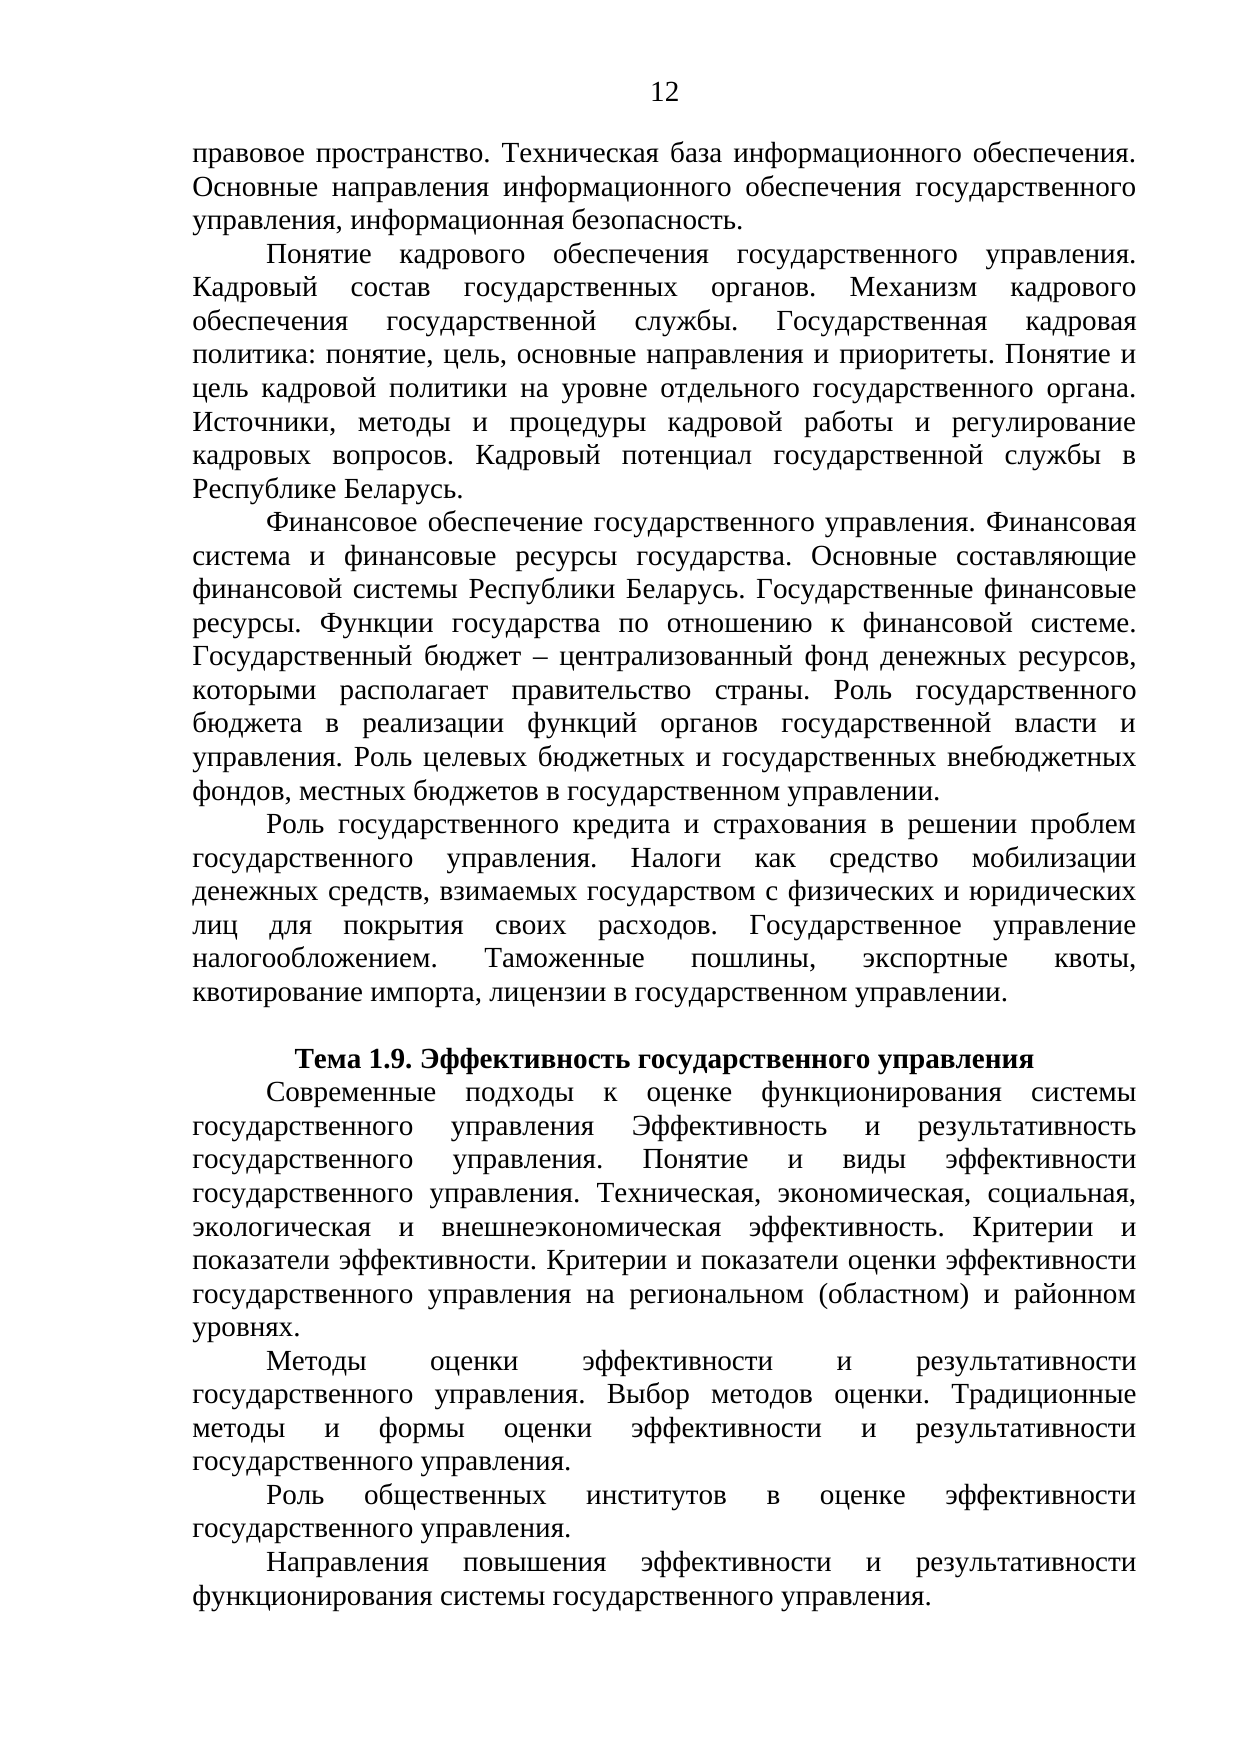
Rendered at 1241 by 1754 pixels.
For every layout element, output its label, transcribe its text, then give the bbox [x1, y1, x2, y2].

text Роль государственного кредита и страхования в решении проблем государственного управления. Налоги как средство мобилизации денежных средств, взимаемых государством с физических и юридических лиц для покрытия своих расходов. Государственное управление налогообложением. Таможенные пошлины, экспортные квоты, квотирование импорта, лицензии в государственном управлении. [192, 806, 1137, 1007]
text Методы оценки эффективности и результативности государственного управления. Выбор методов оценки. Традиционные методы и формы оценки эффективности и результативности государственного управления. [192, 1343, 1137, 1477]
text Финансовое обеспечение государственного управления. Финансовая система и финансовые ресурсы государства. Основные составляющие финансовой системы Республики Беларусь. Государственные финансовые ресурсы. Функции государства по отношению к финансовой системе. Государственный бюджет – централизованный фонд денежных ресурсов, которыми располагает правительство страны. Роль государственного бюджета в реализации функций органов государственной власти и управления. Роль целевых бюджетных и государственных внебюджетных фондов, местных бюджетов в государственном управлении. [192, 504, 1137, 806]
text Роль общественных институтов в оценке эффективности государственного управления. [192, 1477, 1137, 1544]
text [192, 135, 1137, 236]
text Понятие кадрового обеспечения государственного управления. Кадровый состав государственных органов. Механизм кадрового обеспечения государственной службы. Государственная кадровая политика: понятие, цель, основные направления и приоритеты. Понятие и цель кадровой политики на уровне отдельного государственного органа. Источники, методы и процедуры кадровой работы и регулирование кадровых вопросов. Кадровый потенциал государственной службы в Республике Беларусь. [192, 236, 1137, 504]
text Тема 1.9. Эффективность государственного управления [192, 1041, 1137, 1074]
text Направления повышения эффективности и результативности функционирования системы государственного управления. [192, 1544, 1137, 1611]
text Современные подходы к оценке функционирования системы государственного управления Эффективность и результативность государственного управления. Понятие и виды эффективности государственного управления. Техническая, экономическая, социальная, экологическая и внешнеэкономическая эффективность. Критерии и показатели эффективности. Критерии и показатели оценки эффективности государственного управления на региональном (областном) и районном уровнях. [192, 1074, 1137, 1343]
